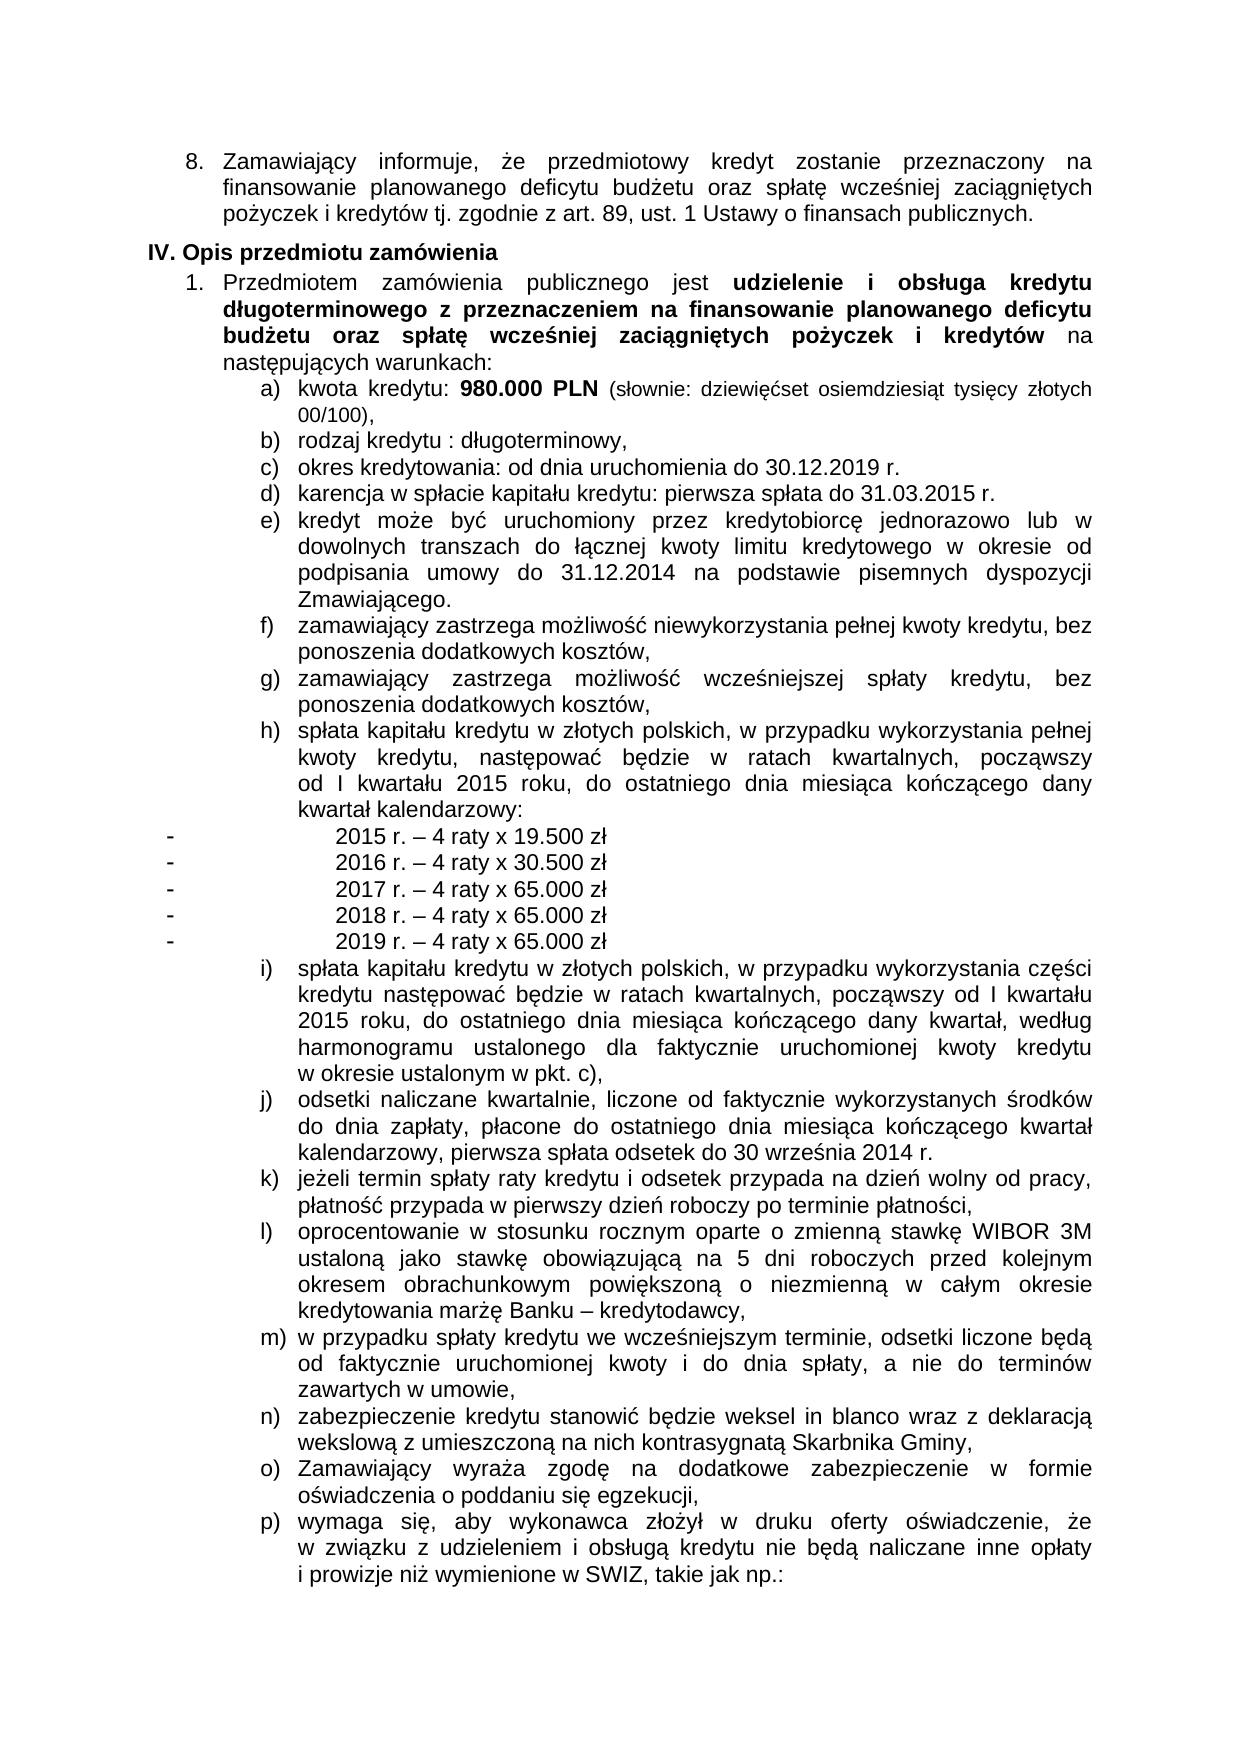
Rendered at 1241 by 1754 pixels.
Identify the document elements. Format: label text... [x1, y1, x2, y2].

list spłata kapitału kredytu w złotych polskich, w przypadku wykorzystania pełnej kwoty kredytu, następować będzie w ratach kwartalnych, począwszy od I kwartału 2015 roku, do ostatniego dnia miesiąca kończącego dany kwartał kalendarzowy: [260, 717, 1093, 823]
list 2019 r. – 4 raty x 65.000 zł [148, 928, 1093, 954]
list karencja w spłacie kapitału kredytu: pierwsza spłata do 31.03.2015 r. [260, 480, 1093, 507]
list Przedmiotem zamówienia publicznego jest udzielenie i obsługa kredytu długoterminowego z przeznaczeniem na finansowanie planowanego deficytu budżetu oraz spłatę wcześniej zaciągniętych pożyczek i kredytów na następujących warunkach: [185, 269, 1093, 375]
list okres kredytowania: od dnia uruchomienia do 30.12.2019 r. [260, 454, 1093, 480]
list 2016 r. – 4 raty x 30.500 zł [148, 849, 1093, 876]
list zamawiający zastrzega możliwość niewykorzystania pełnej kwoty kredytu, bez ponoszenia dodatkowych kosztów, [260, 612, 1093, 665]
list zabezpieczenie kredytu stanowić będzie weksel in blanco wraz z deklaracją wekslową z umieszczoną na nich kontrasygnatą Skarbnika Gminy, [260, 1403, 1093, 1455]
list w przypadku spłaty kredytu we wcześniejszym terminie, odsetki liczone będą od faktycznie uruchomionej kwoty i do dnia spłaty, a nie do terminów zawartych w umowie, [260, 1323, 1093, 1403]
list Zamawiający wyraża zgodę na dodatkowe zabezpieczenie w formie oświadczenia o poddaniu się egzekucji, [260, 1455, 1093, 1508]
list jeżeli termin spłaty raty kredytu i odsetek przypada na dzień wolny od pracy, płatność przypada w pierwszy dzień roboczy po terminie płatności, [260, 1165, 1093, 1218]
text IV. Opis przedmiotu zamówienia [148, 239, 1093, 266]
list kwota kredytu: 980.000 PLN (słownie: dziewięćset osiemdziesiąt tysięcy złotych 00/100), [260, 375, 1093, 427]
list 2017 r. – 4 raty x 65.000 zł [148, 876, 1093, 902]
list 2018 r. – 4 raty x 65.000 zł [148, 902, 1093, 928]
list kredyt może być uruchomiony przez kredytobiorcę jednorazowo lub w dowolnych transzach do łącznej kwoty limitu kredytowego w okresie od podpisania umowy do 31.12.2014 na podstawie pisemnych dyspozycji Zmawiającego. [260, 507, 1093, 612]
list odsetki naliczane kwartalnie, liczone od faktycznie wykorzystanych środków do dnia zapłaty, płacone do ostatniego dnia miesiąca kończącego kwartał kalendarzowy, pierwsza spłata odsetek do 30 września 2014 r. [260, 1086, 1093, 1165]
list rodzaj kredytu : długoterminowy, [260, 427, 1093, 454]
list oprocentowanie w stosunku rocznym oparte o zmienną stawkę WIBOR 3M ustaloną jako stawkę obowiązującą na 5 dni roboczych przed kolejnym okresem obrachunkowym powiększoną o niezmienną w całym okresie kredytowania marżę Banku – kredytodawcy, [260, 1218, 1093, 1323]
list Zamawiający informuje, że przedmiotowy kredyt zostanie przeznaczony na finansowanie planowanego deficytu budżetu oraz spłatę wcześniej zaciągniętych pożyczek i kredytów tj. zgodnie z art. 89, ust. 1 Ustawy o finansach publicznych. [185, 148, 1093, 227]
list wymaga się, aby wykonawca złożył w druku oferty oświadczenie, że w związku z udzieleniem i obsługą kredytu nie będą naliczane inne opłaty i prowizje niż wymienione w SWIZ, takie jak np.: [260, 1508, 1093, 1587]
list spłata kapitału kredytu w złotych polskich, w przypadku wykorzystania części kredytu następować będzie w ratach kwartalnych, począwszy od I kwartału 2015 roku, do ostatniego dnia miesiąca kończącego dany kwartał, według harmonogramu ustalonego dla faktycznie uruchomionej kwoty kredytu w okresie ustalonym w pkt. c), [260, 954, 1093, 1086]
list 2015 r. – 4 raty x 19.500 zł [148, 823, 1093, 849]
list zamawiający zastrzega możliwość wcześniejszej spłaty kredytu, bez ponoszenia dodatkowych kosztów, [260, 665, 1093, 717]
